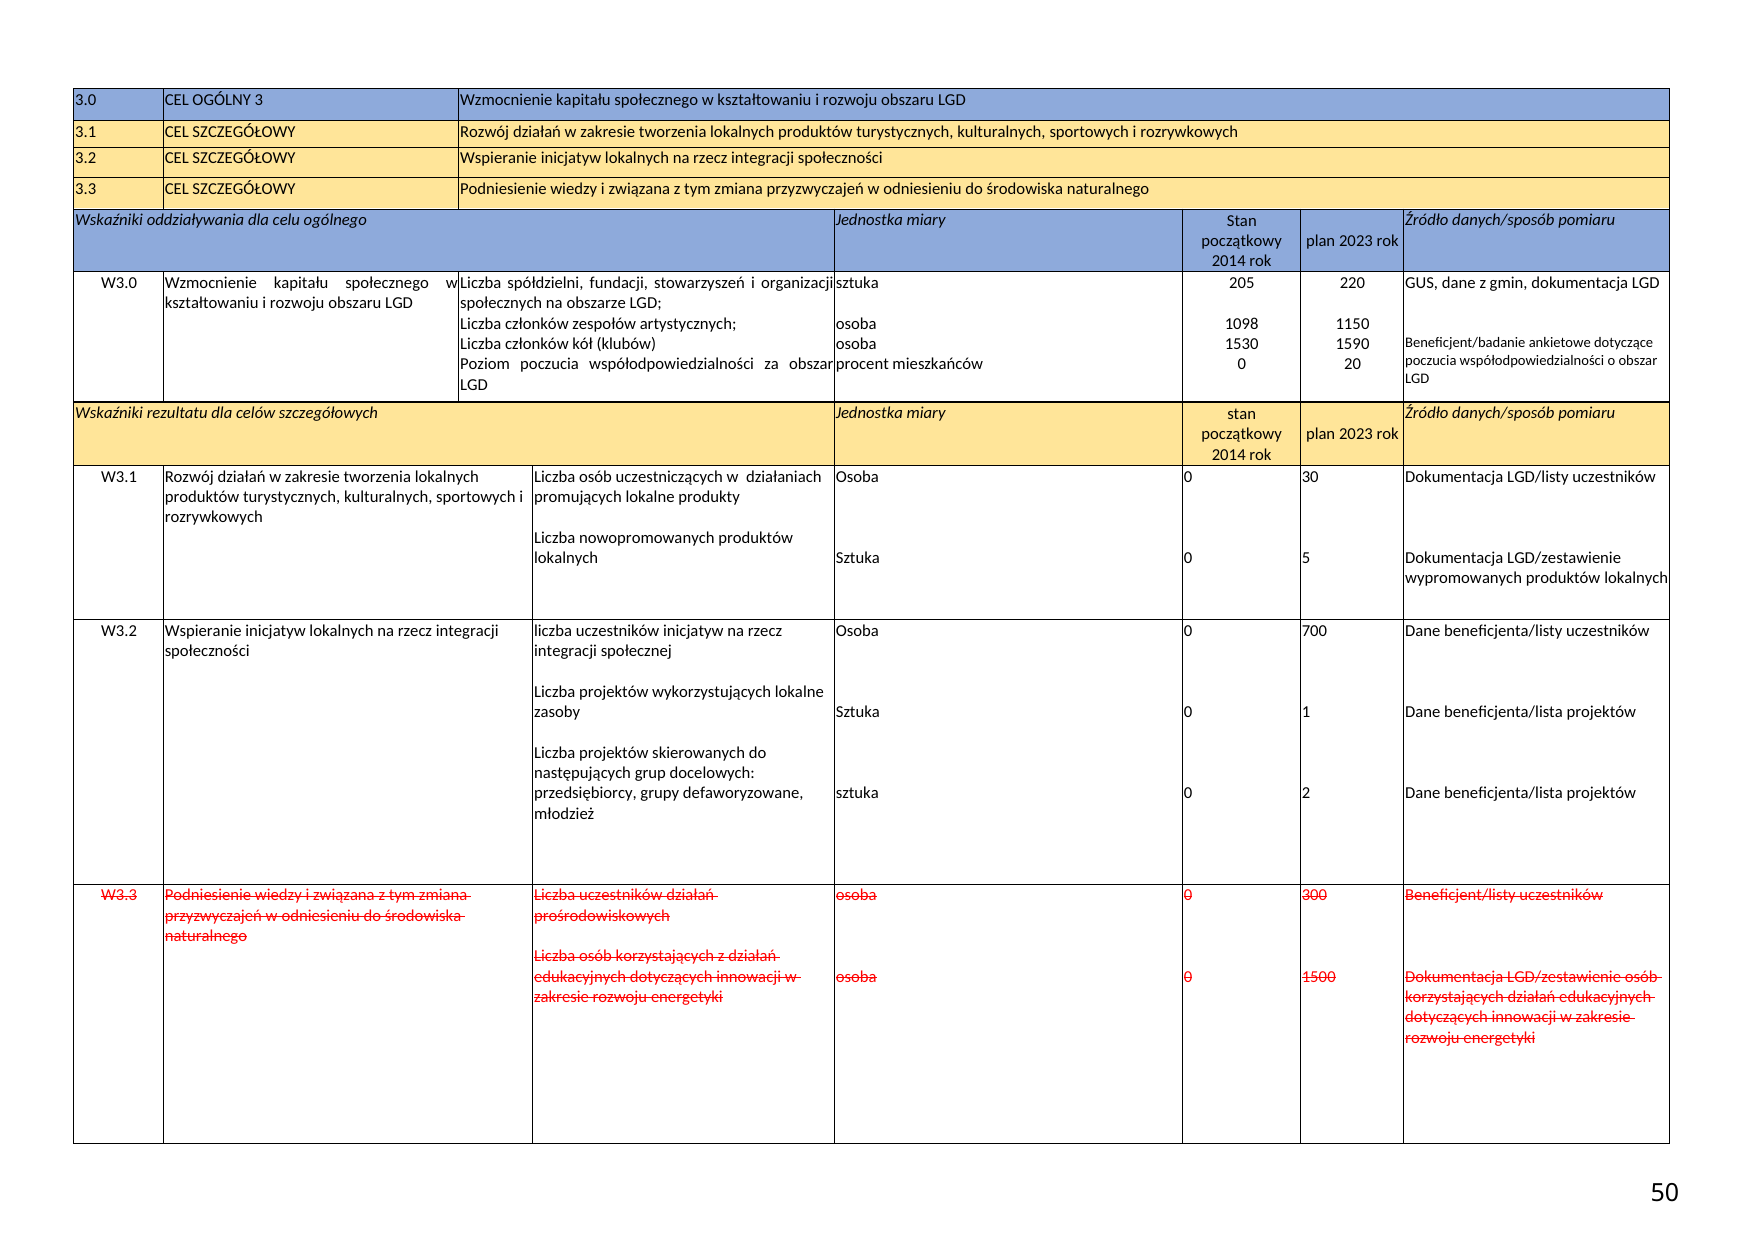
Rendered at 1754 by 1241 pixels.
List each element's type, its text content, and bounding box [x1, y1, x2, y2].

table_cell Rozwój działań w zakresie tworzenia lokalnych produktów turystycznych, kulturalnych, sportowych i rozrywkowych [459, 121, 1669, 147]
table_cell Wspieranie inicjatyw lokalnych na rzecz integracji społeczności [164, 620, 532, 884]
table_cell 0 0 [1183, 885, 1300, 1143]
table_cell 205 1098 1530 0 [1183, 272, 1300, 401]
table_cell plan 2023 rok [1301, 210, 1403, 271]
table_cell plan 2023 rok [1301, 403, 1403, 465]
table_cell 3.3 [74, 178, 163, 208]
table_cell Rozwój działań w zakresie tworzenia lokalnych produktów turystycznych, kulturalnych, sportowych i rozrywkowych [164, 466, 532, 619]
table_cell CEL SZCZEGÓŁOWY [164, 148, 458, 177]
table_cell Wskaźniki oddziaływania dla celu ogólnego [74, 210, 834, 271]
table_cell W3.3 [74, 885, 163, 1143]
table_cell 300 1500 [1301, 885, 1403, 1143]
table_cell Wzmocnienie kapitału społecznego w kształtowaniu i rozwoju obszaru LGD [164, 272, 458, 401]
table_cell GUS, dane z gmin, dokumentacja LGD Beneficjent/badanie ankietowe dotyczące poczucia współodpowiedzialności o obszar LGD [1404, 272, 1669, 401]
table_cell osoba osoba [835, 885, 1182, 1143]
table_header Wzmocnienie kapitału społecznego w kształtowaniu i rozwoju obszaru LGD [459, 89, 1669, 120]
table_cell W3.1 [74, 466, 163, 619]
table_cell 700 1 2 [1301, 620, 1403, 884]
table_cell Jednostka miary [835, 403, 1182, 465]
table_cell Wskaźniki rezultatu dla celów szczegółowych [74, 403, 834, 465]
table_cell CEL SZCZEGÓŁOWY [164, 178, 458, 208]
table_cell Źródło danych/sposób pomiaru [1404, 403, 1669, 465]
table_cell W3.0 [74, 272, 163, 401]
table_cell Dokumentacja LGD/listy uczestników Dokumentacja LGD/zestawienie wypromowanych produktów lokalnych [1404, 466, 1669, 619]
table_cell Liczba osób uczestniczących w działaniach promujących lokalne produkty Liczba nowopromowanych produktów lokalnych [533, 466, 834, 619]
table_cell Beneficjent/listy uczestników Dokumentacja LGD/zestawienie osób korzystających działań edukacyjnych dotyczących innowacji w zakresie rozwoju energetyki [1404, 885, 1669, 1143]
table_cell stan początkowy 2014 rok [1183, 403, 1300, 465]
table_cell Liczba spółdzielni, fundacji, stowarzyszeń i organizacji społecznych na obszarze LGD; Liczba członków zespołów artystycznych; Liczba członków kół (klubów) Poziom poczucia współodpowiedzialności za obszar LGD [459, 272, 834, 401]
table_cell 3.2 [74, 148, 163, 177]
table_cell Osoba Sztuka [835, 466, 1182, 619]
table_cell CEL SZCZEGÓŁOWY [164, 121, 458, 147]
table_cell Podniesienie wiedzy i związana z tym zmiana przyzwyczajeń w odniesieniu do środowiska naturalnego [164, 885, 532, 1143]
table_cell Jednostka miary [835, 210, 1182, 271]
table_cell W3.2 [74, 620, 163, 884]
table_cell Wspieranie inicjatyw lokalnych na rzecz integracji społeczności [459, 148, 1669, 177]
table_cell Liczba uczestników działań prośrodowiskowych Liczba osób korzystających z działań edukacyjnych dotyczących innowacji w zakresie rozwoju energetyki [533, 885, 834, 1143]
table_header CEL OGÓLNY 3 [164, 89, 458, 120]
table_cell Źródło danych/sposób pomiaru [1404, 210, 1669, 271]
table_cell Stan początkowy 2014 rok [1183, 210, 1300, 271]
table_cell Osoba Sztuka sztuka [835, 620, 1182, 884]
table_cell 30 5 [1301, 466, 1403, 619]
table_cell Podniesienie wiedzy i związana z tym zmiana przyzwyczajeń w odniesieniu do środowiska naturalnego [459, 178, 1669, 208]
table_cell 0 0 0 [1183, 620, 1300, 884]
table_cell Dane beneficjenta/listy uczestników Dane beneficjenta/lista projektów Dane beneficjenta/lista projektów [1404, 620, 1669, 884]
table_cell 220 1150 1590 20 [1301, 272, 1403, 401]
table_cell 0 0 [1183, 466, 1300, 619]
table_cell sztuka osoba osoba procent mieszkańców [835, 272, 1182, 401]
table_header 3.0 [74, 89, 163, 120]
table_cell 3.1 [74, 121, 163, 147]
table_cell liczba uczestników inicjatyw na rzecz integracji społecznej Liczba projektów wykorzystujących lokalne zasoby Liczba projektów skierowanych do następujących grup docelowych: przedsiębiorcy, grupy defaworyzowane, młodzież [533, 620, 834, 884]
